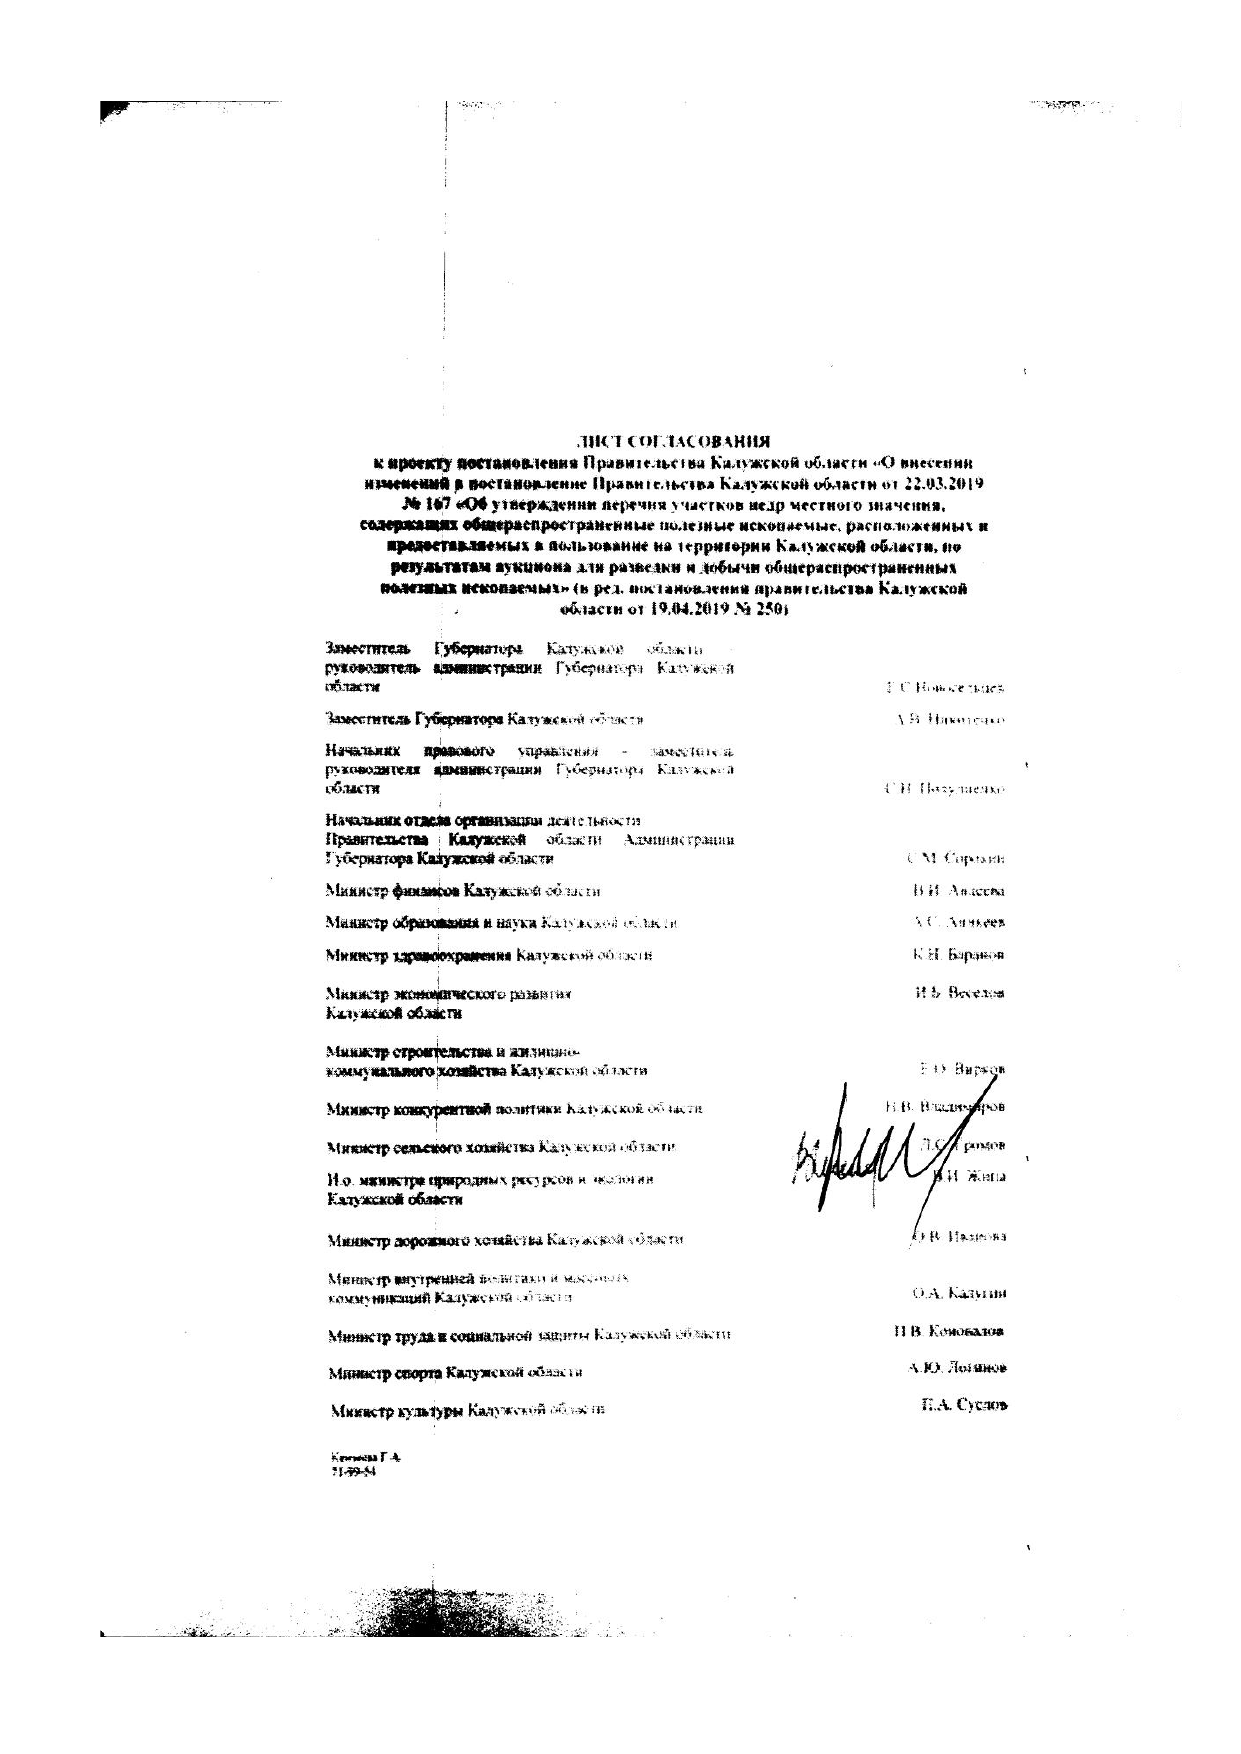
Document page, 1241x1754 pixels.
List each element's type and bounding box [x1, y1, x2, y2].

picture [100, 101, 1182, 1637]
